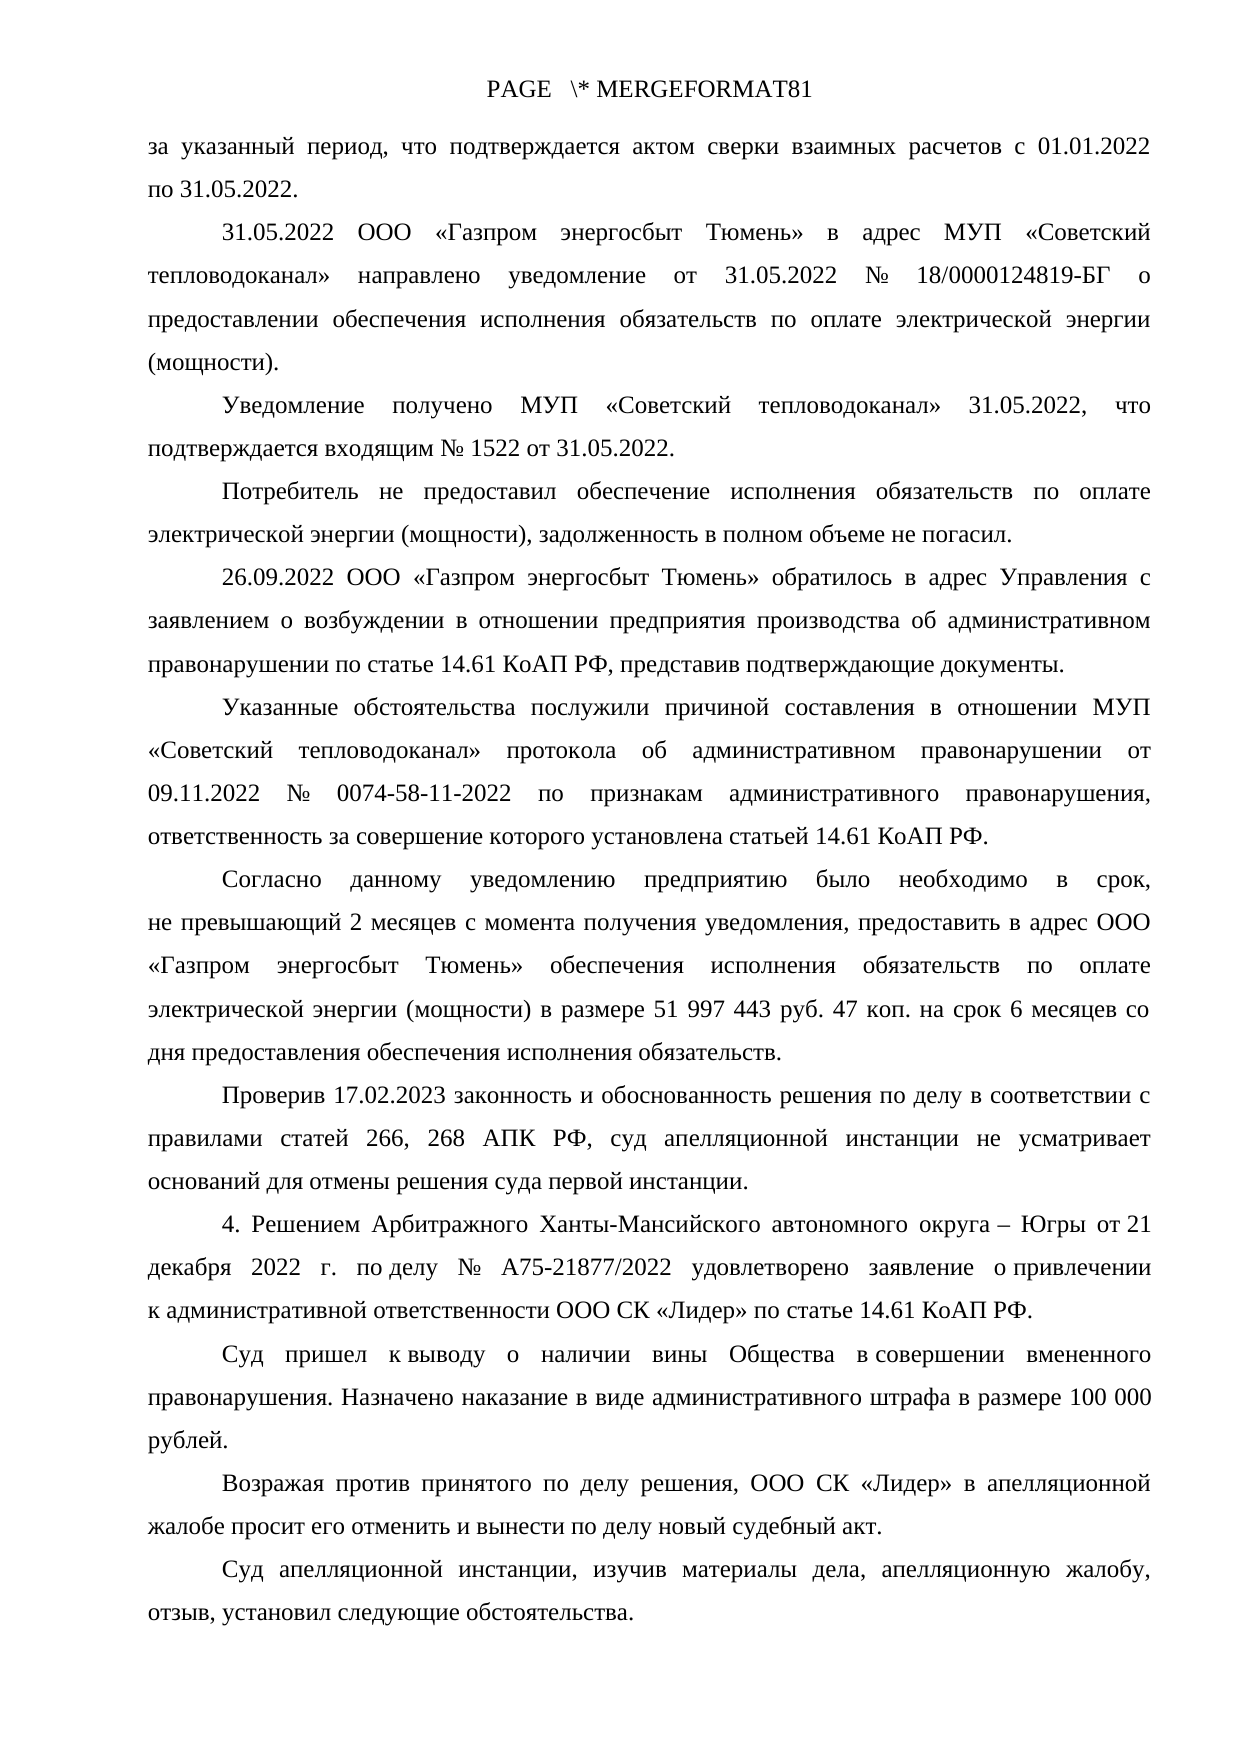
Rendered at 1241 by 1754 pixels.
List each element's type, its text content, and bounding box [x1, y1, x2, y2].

text 31.05.2022 ООО «Газпром энергосбыт Тюмень» в адрес МУП «Советский тепловодоканал» направлено уведомление от 31.05.2022 № 18/0000124819-БГ о предоставлении обеспечения исполнения обязательств по оплате электрической энергии (мощности). [148, 217, 1152, 376]
text Уведомление получено МУП «Советский тепловодоканал» 31.05.2022, что подтверждается входящим № 1522 от 31.05.2022. [148, 390, 1152, 462]
text 26.09.2022 ООО «Газпром энергосбыт Тюмень» обратилось в адрес Управления с заявлением о возбуждении в отношении предприятия производства об административном правонарушении по статье 14.61 КоАП РФ, представив подтверждающие документы. [148, 562, 1152, 677]
text Проверив 17.02.2023 законность и обоснованность решения по делу в соответствии с правилами статей 266, 268 АПК РФ, суд апелляционной инстанции не усматривает оснований для отмены решения суда первой инстанции. [148, 1080, 1152, 1195]
text Потребитель не предоставил обеспечение исполнения обязательств по оплате электрической энергии (мощности), задолженность в полном объеме не погасил. [148, 476, 1152, 548]
text Указанные обстоятельства послужили причиной составления в отношении МУП «Советский тепловодоканал» протокола об административном правонарушении от 09.11.2022 № 0074-58-11-2022 по признакам административного правонарушения, ответственность за совершение которого установлена статьей 14.61 КоАП РФ. [148, 692, 1152, 850]
text 4. Решением Арбитражного Ханты-Мансийского автономного округа – Югры от 21 декабря 2022 г. по делу № А75-21877/2022 удовлетворено заявление о привлечении к административной ответственности ООО СК «Лидер» по статье 14.61 КоАП РФ. [148, 1209, 1152, 1324]
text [148, 131, 1152, 203]
text Возражая против принятого по делу решения, ООО СК «Лидер» в апелляционной жалобе просит его отменить и вынести по делу новый судебный акт. [148, 1468, 1152, 1540]
text Согласно данному уведомлению предприятию было необходимо в срок, не превышающий 2 месяцев с момента получения уведомления, предоставить в адрес ООО «Газпром энергосбыт Тюмень» обеспечения исполнения обязательств по оплате электрической энергии (мощности) в размере 51 997 443 руб. 47 коп. на срок 6 месяцев со дня предоставления обеспечения исполнения обязательств. [148, 864, 1152, 1066]
text Суд апелляционной инстанции, изучив материалы дела, апелляционную жалобу, отзыв, установил следующие обстоятельства. [148, 1554, 1152, 1626]
text Суд пришел к выводу о наличии вины Общества в совершении вмененного правонарушения. Назначено наказание в виде административного штрафа в размере 100 000 рублей. [148, 1339, 1152, 1454]
